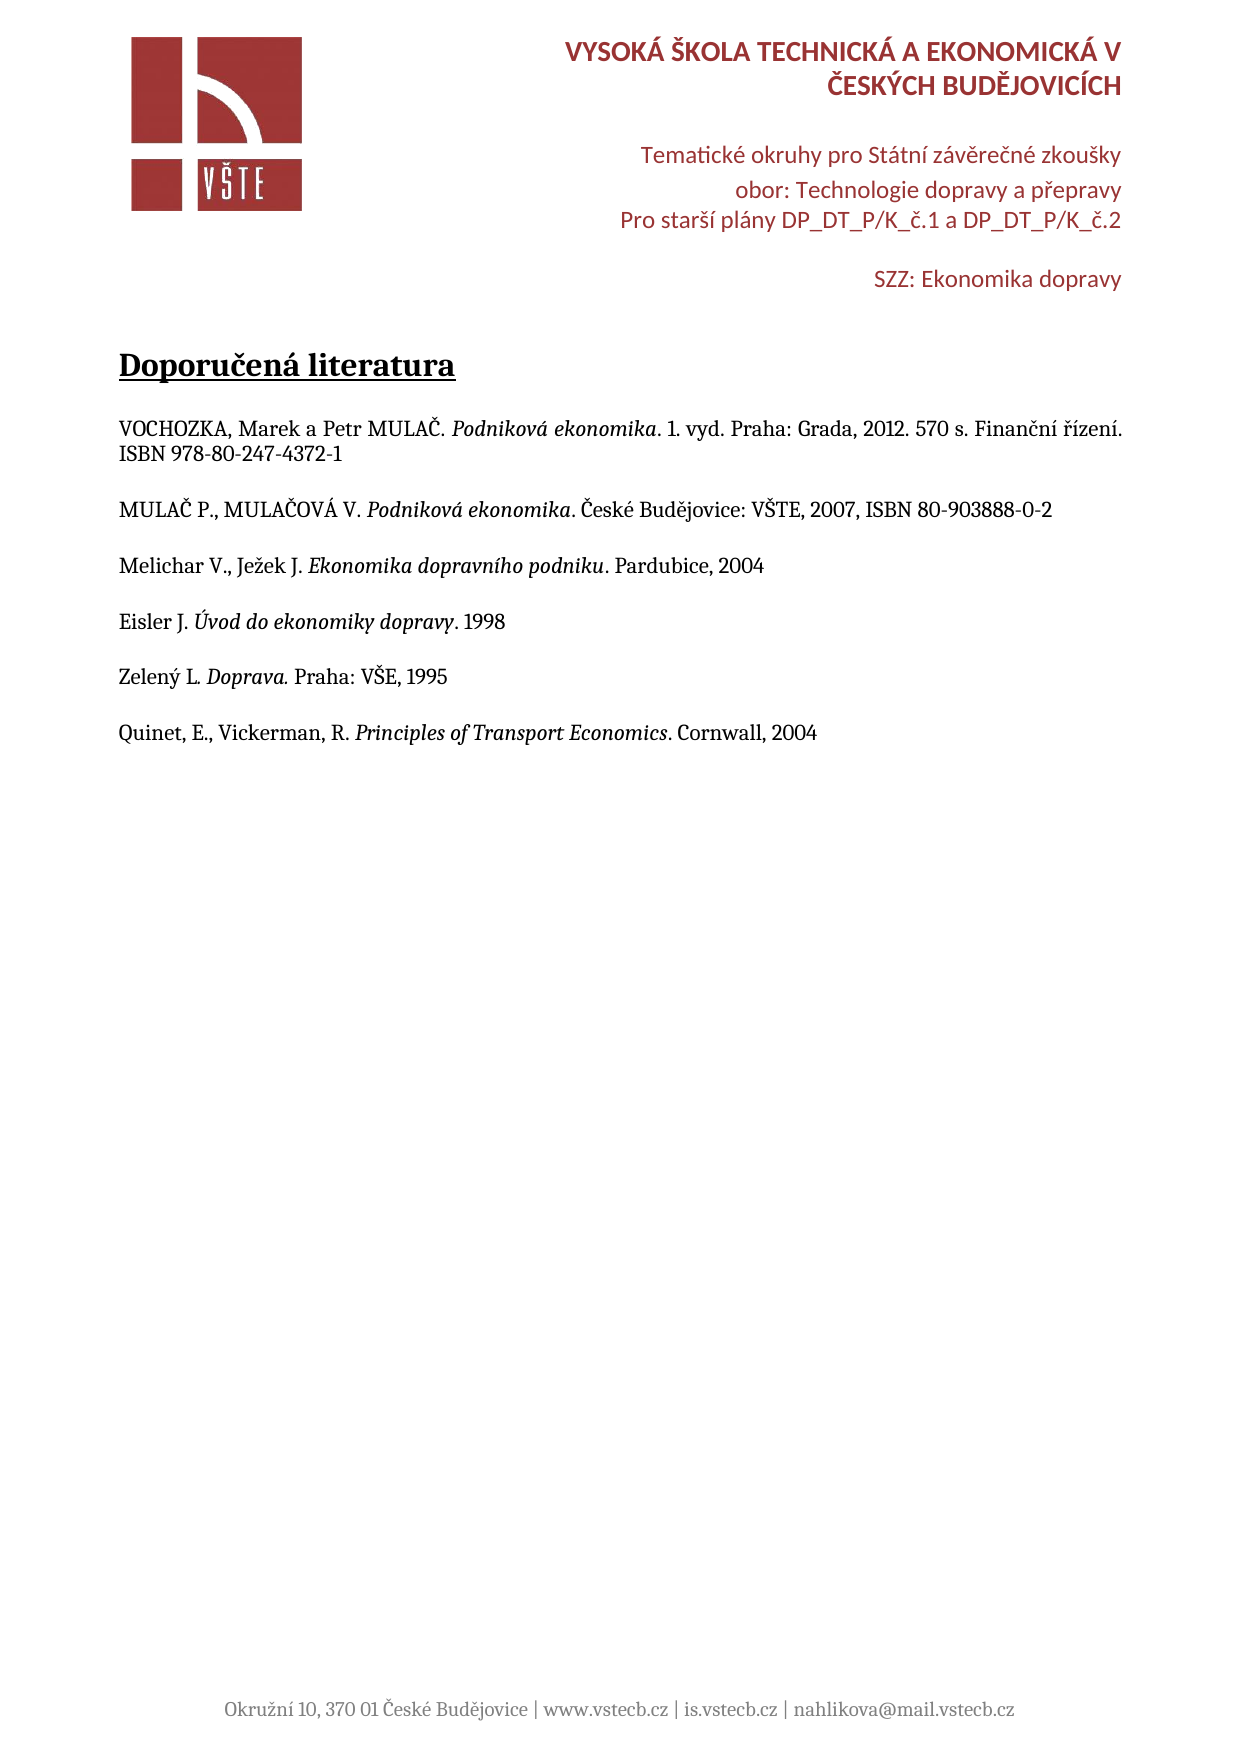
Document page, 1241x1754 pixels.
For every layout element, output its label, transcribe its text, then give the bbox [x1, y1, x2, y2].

text VOCHOZKA, Marek a Petr MULAČ. Podniková ekonomika. 1. vyd. Praha: Grada, 2012. 570 s. Finanční řízení. ISBN 978-80-247-4372-1 [119, 415, 1123, 468]
text Zelený L. Doprava. Praha: VŠE, 1995 [119, 664, 1123, 690]
text Eisler J. Úvod do ekonomiky dopravy. 1998 [119, 608, 1123, 635]
text Melichar V., Ježek J. Ekonomika dopravního podniku. Pardubice, 2004 [119, 553, 1123, 579]
text MULAČ P., MULAČOVÁ V. Podniková ekonomika. České Budějovice: VŠTE, 2007, ISBN 80-903888-0-2 [119, 497, 1123, 523]
text Quinet, E., Vickerman, R. Principles of Transport Economics. Cornwall, 2004 [119, 719, 1123, 746]
text Doporučená literatura [119, 347, 1123, 385]
picture [131, 37, 302, 211]
